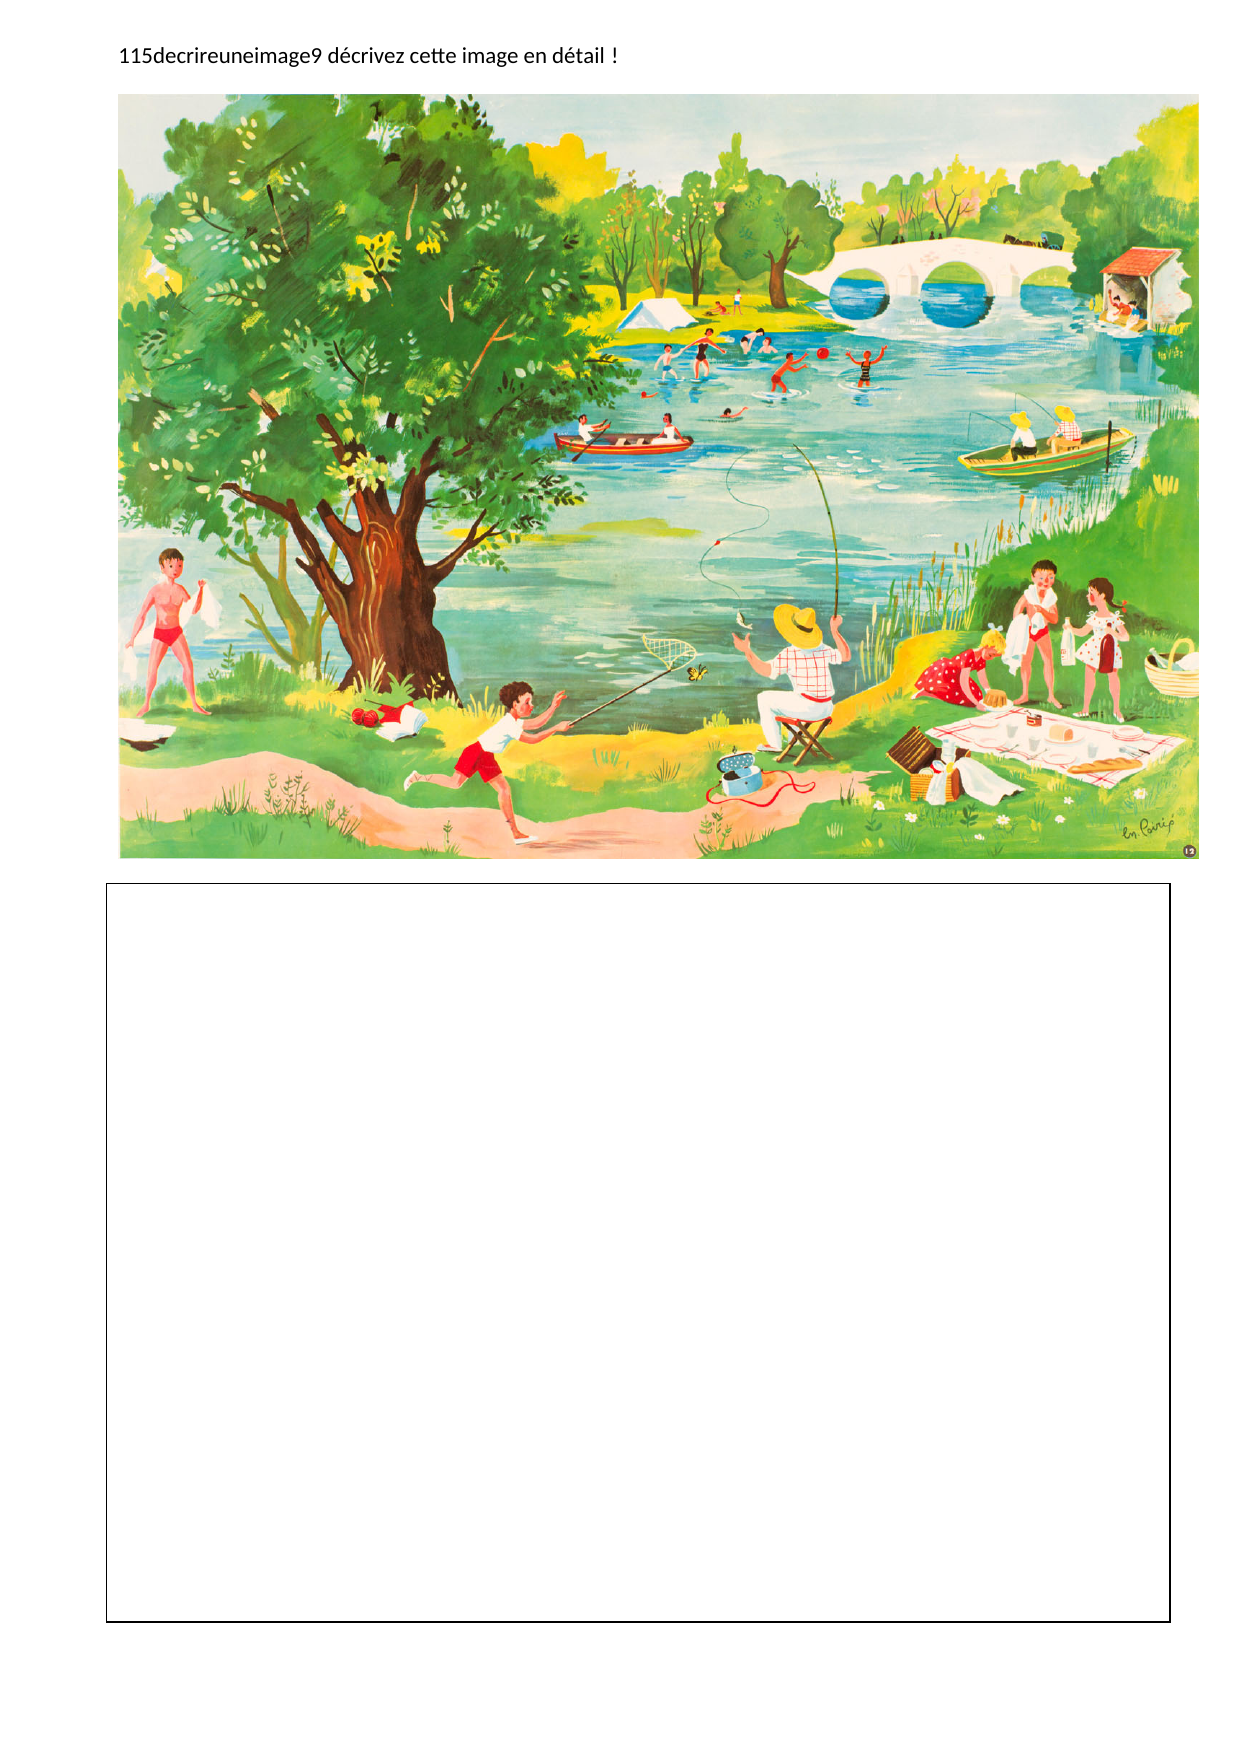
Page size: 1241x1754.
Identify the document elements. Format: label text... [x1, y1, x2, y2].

table_header [107, 884, 1169, 1621]
picture [118, 94, 1199, 859]
text 115decrireuneimage9 décrivez cette image en détail ! [118, 41, 1199, 69]
